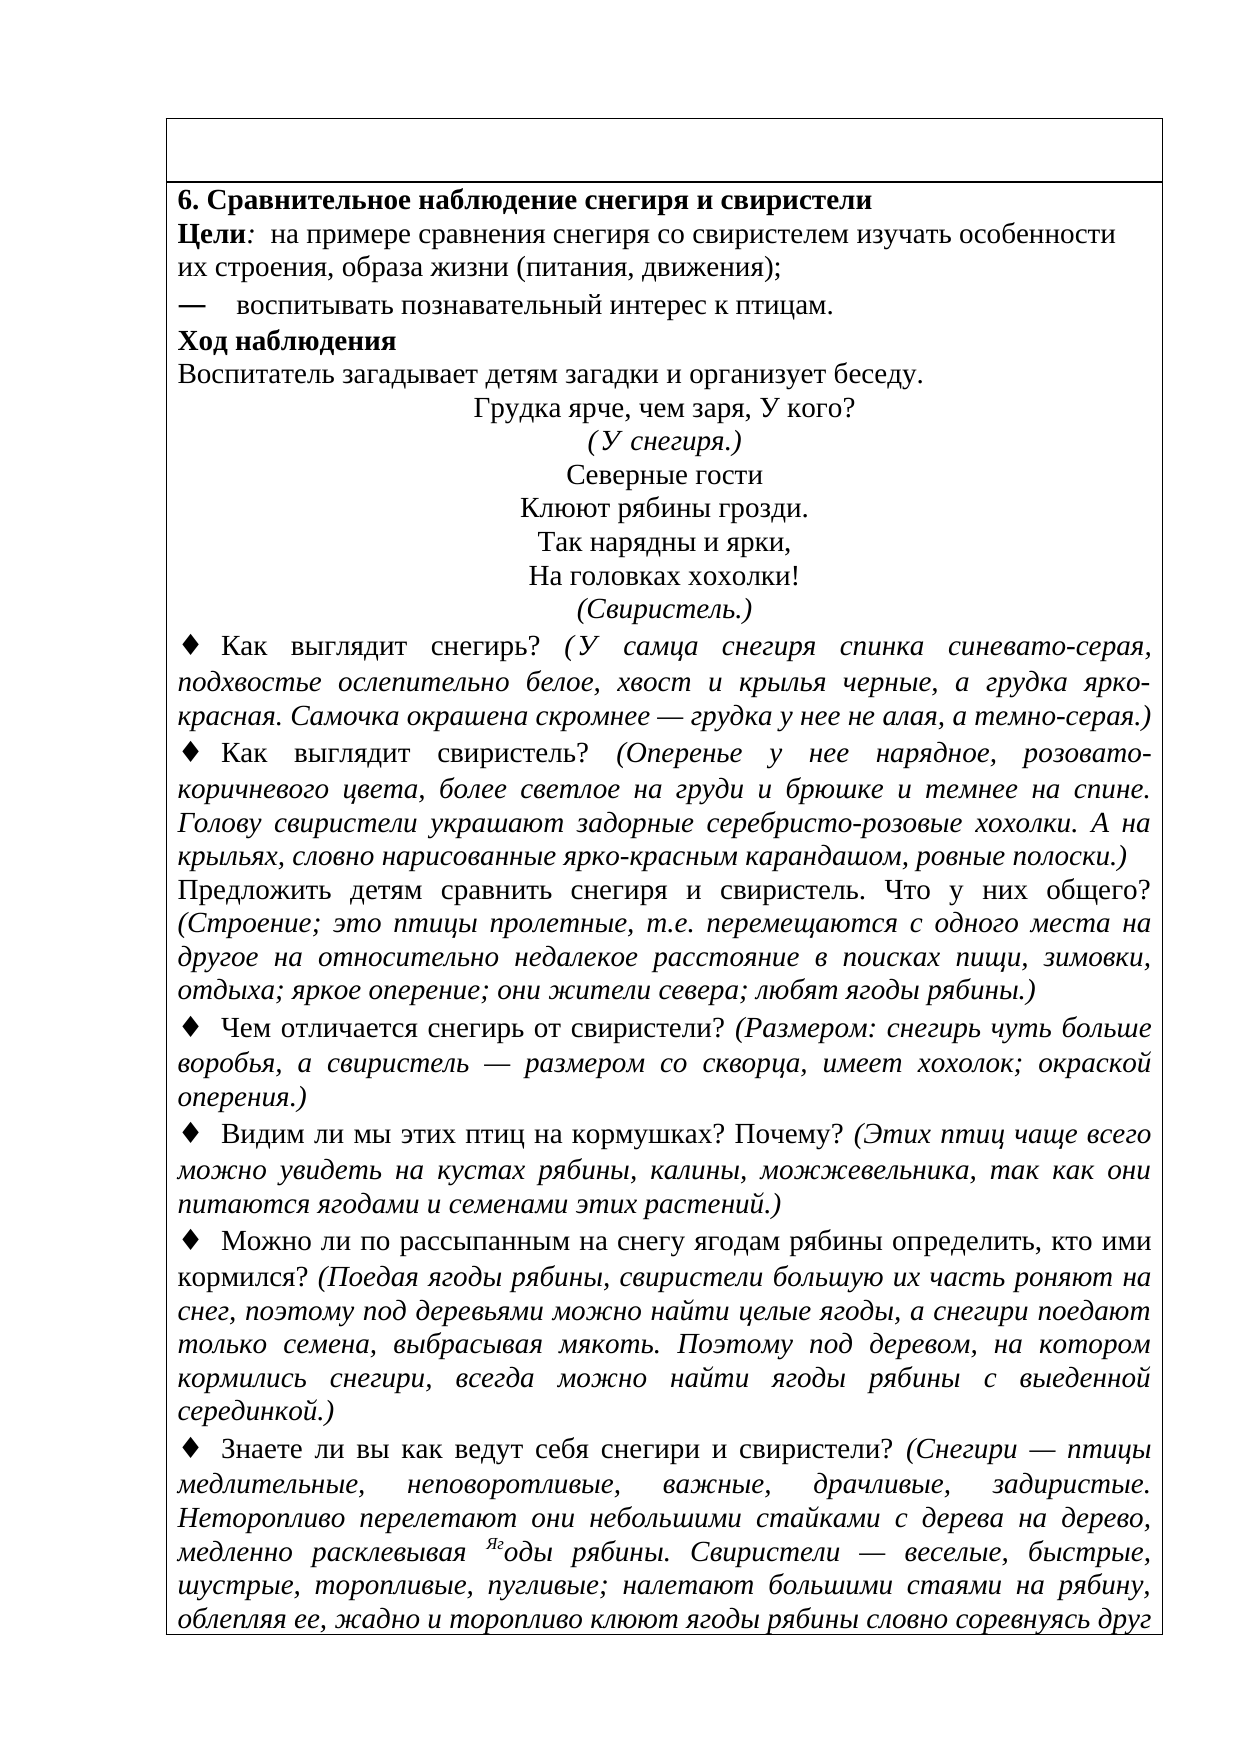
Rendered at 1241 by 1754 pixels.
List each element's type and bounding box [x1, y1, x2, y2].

table_cell [167, 119, 1162, 181]
table_cell [167, 183, 1162, 1634]
